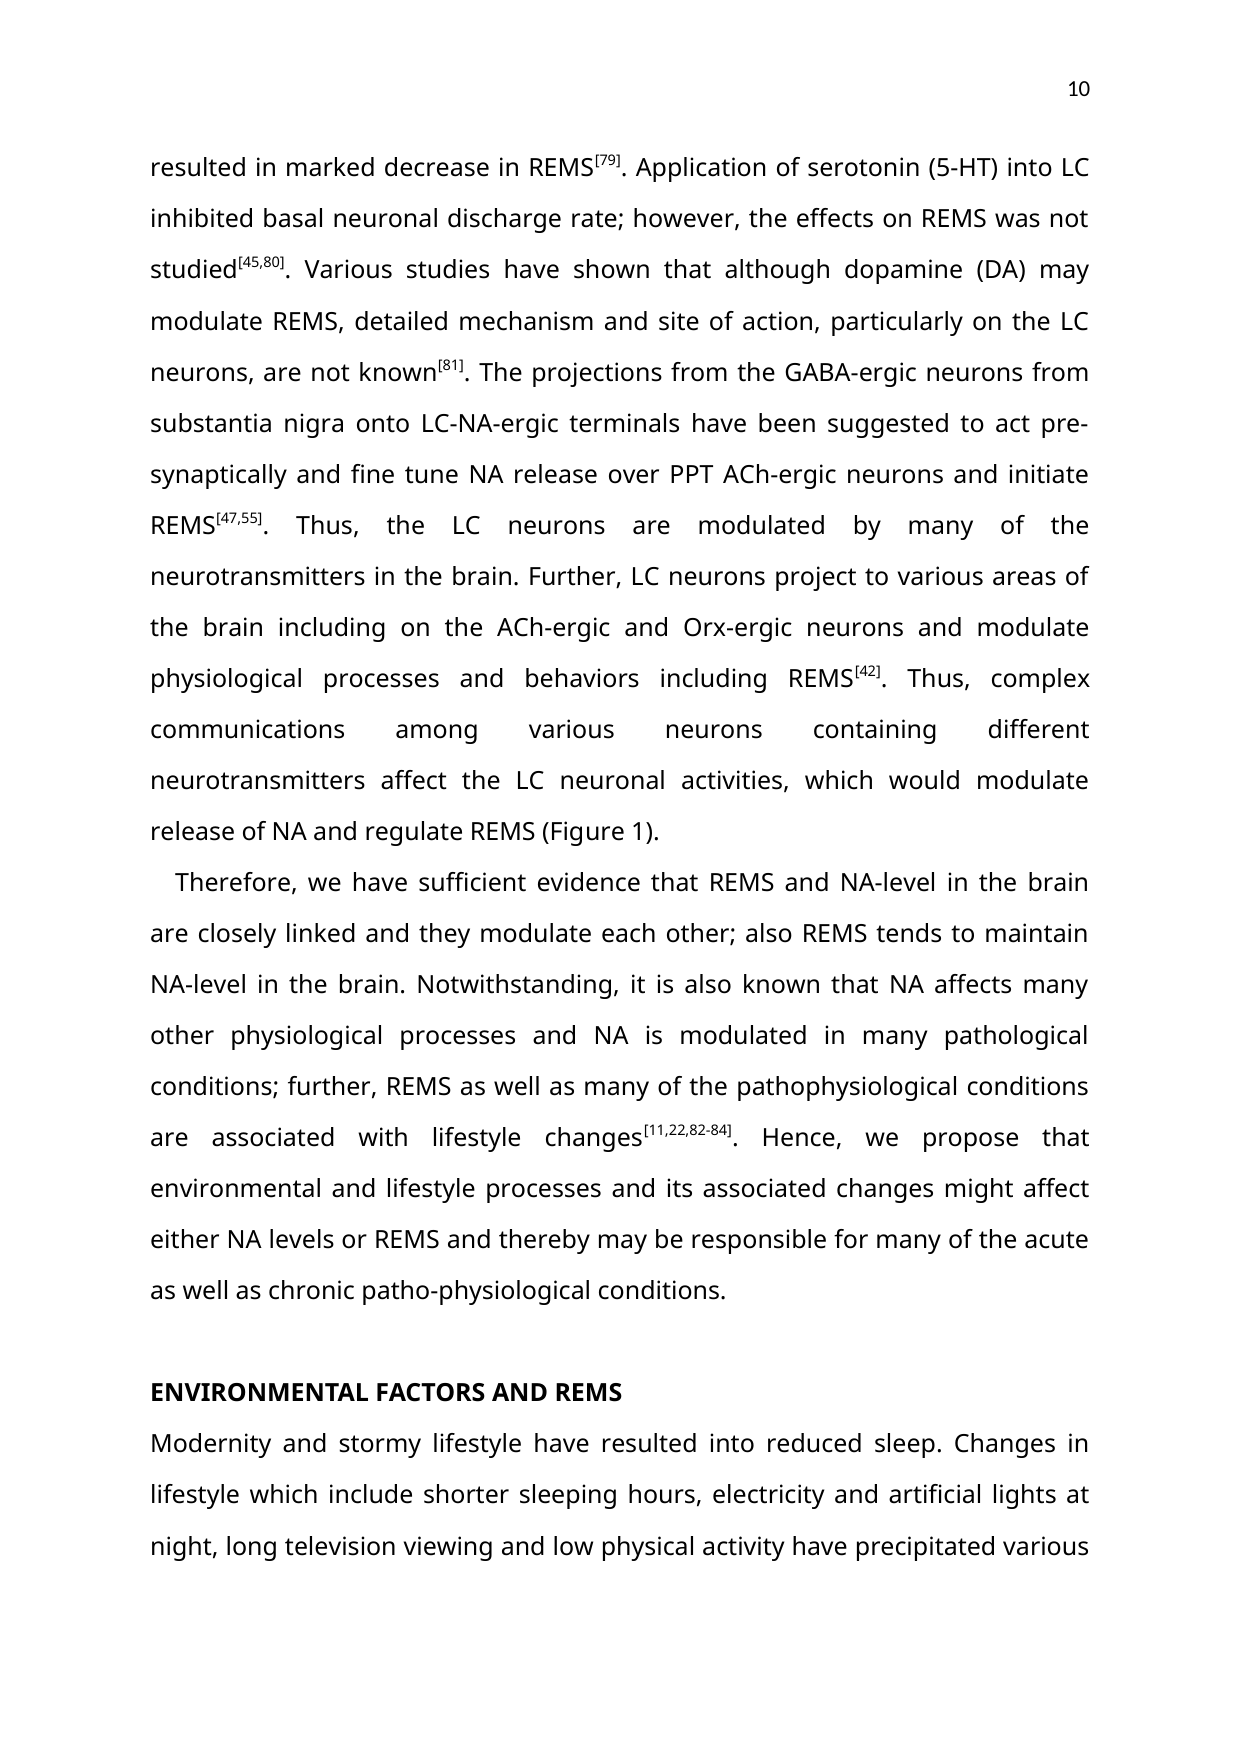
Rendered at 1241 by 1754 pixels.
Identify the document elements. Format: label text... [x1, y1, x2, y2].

text Therefore, we have sufficient evidence that REMS and NA-level in the brain are closely linked and they modulate each other; also REMS tends to maintain NA-level in the brain. Notwithstanding, it is also known that NA affects many other physiological processes and NA is modulated in many pathological conditions; further, REMS as well as many of the pathophysiological conditions are associated with lifestyle changes[11,22,82-84]. Hence, we propose that environmental and lifestyle processes and its associated changes might affect either NA levels or REMS and thereby may be responsible for many of the acute as well as chronic patho-physiological conditions. [150, 864, 1090, 1307]
subtitle ENVIRONMENTAL FACTORS AND REMS [150, 1375, 1090, 1409]
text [150, 1426, 1090, 1562]
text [150, 150, 1090, 848]
